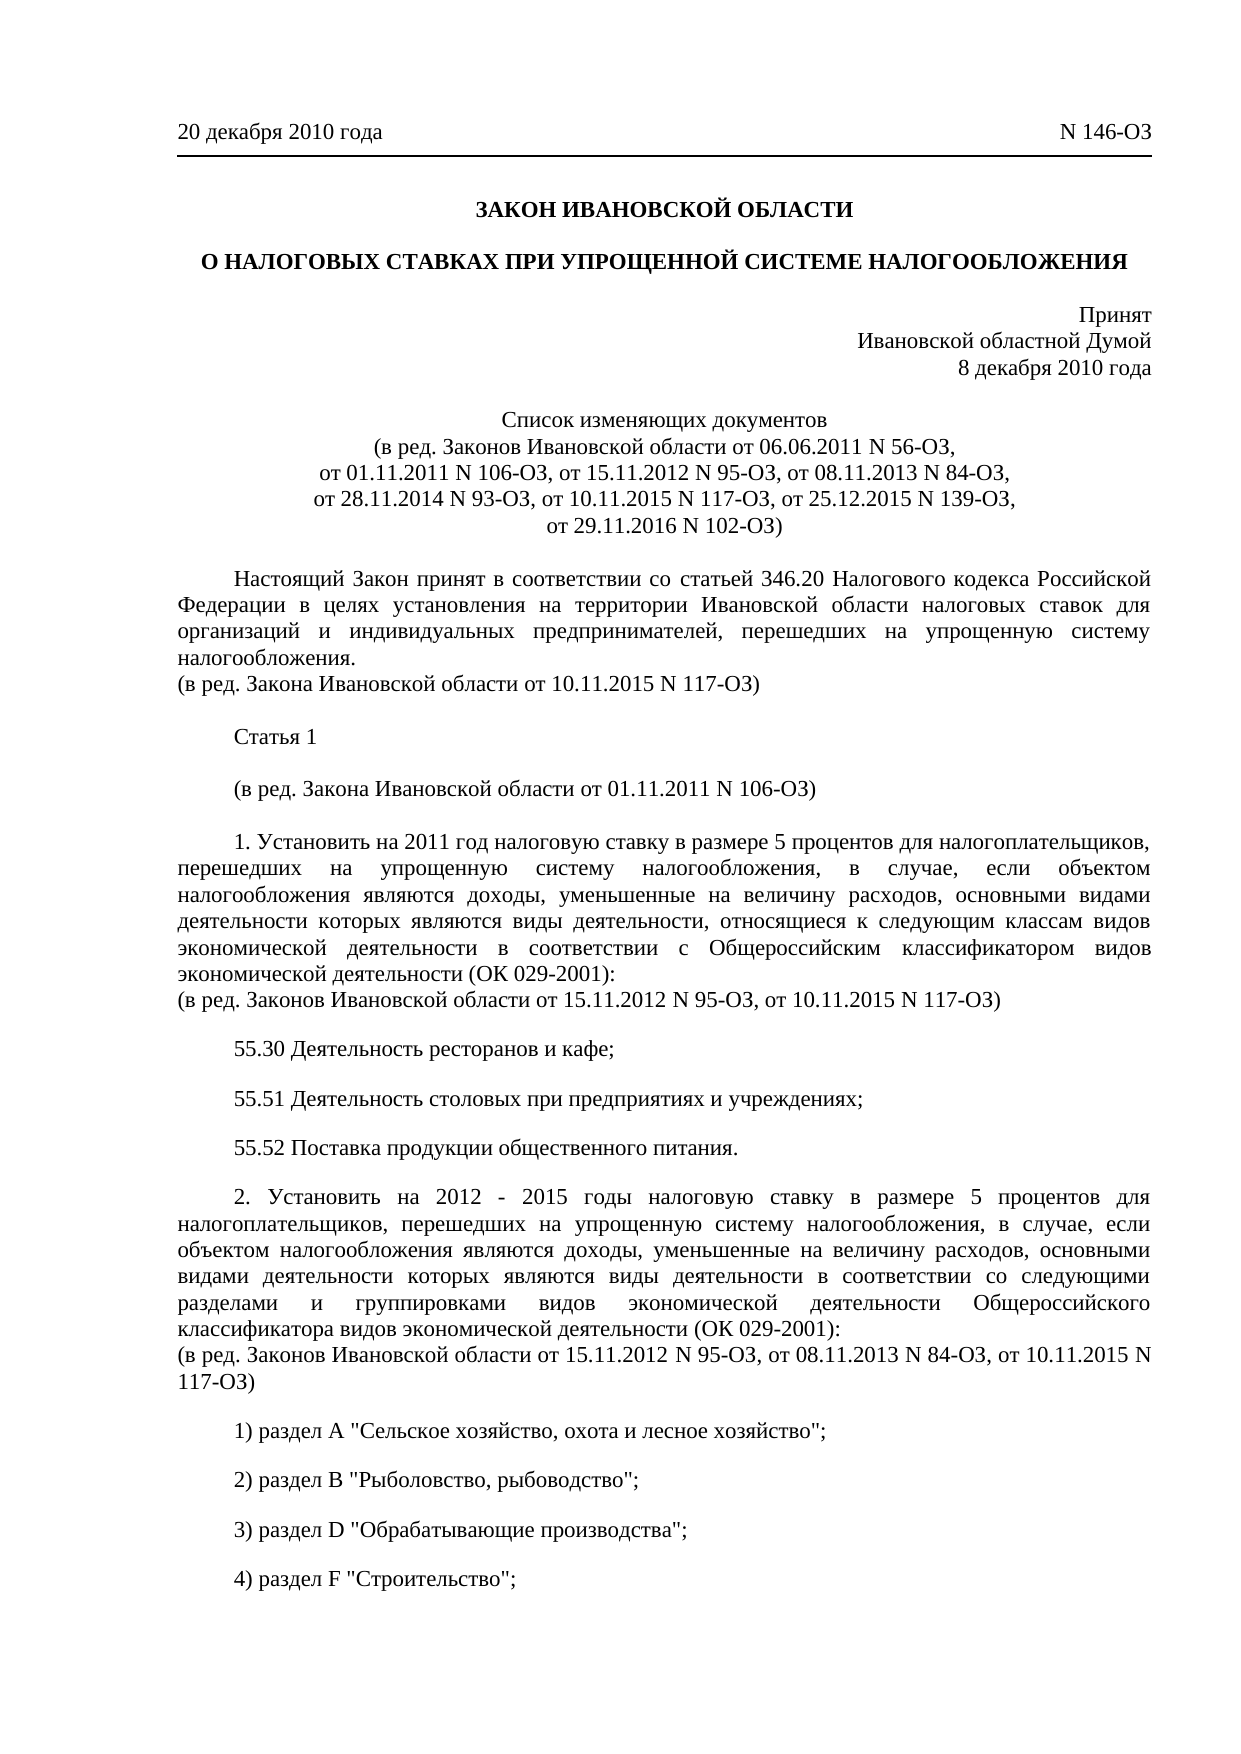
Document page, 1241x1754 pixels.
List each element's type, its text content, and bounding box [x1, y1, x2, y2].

text Статья 1 [177, 723, 1152, 749]
text (в ред. Закона Ивановской области от 10.11.2015 N 117-ОЗ) [177, 670, 1152, 696]
text от 28.11.2014 N 93-ОЗ, от 10.11.2015 N 117-ОЗ, от 25.12.2015 N 139-ОЗ, [177, 486, 1152, 512]
table_header N 146-ОЗ [664, 118, 1152, 144]
text (в ред. Законов Ивановской области от 06.06.2011 N 56-ОЗ, [177, 433, 1152, 459]
text (в ред. Законов Ивановской области от 15.11.2012 N 95-ОЗ, от 10.11.2015 N 117-ОЗ) [177, 986, 1152, 1013]
text от 01.11.2011 N 106-ОЗ, от 15.11.2012 N 95-ОЗ, от 08.11.2013 N 84-ОЗ, [177, 459, 1152, 486]
text 55.30 Деятельность ресторанов и кафе; [177, 1036, 1152, 1062]
title О НАЛОГОВЫХ СТАВКАХ ПРИ УПРОЩЕННОЙ СИСТЕМЕ НАЛОГООБЛОЖЕНИЯ [177, 248, 1152, 275]
table_header 20 декабря 2010 года [177, 118, 664, 144]
text 55.52 Поставка продукции общественного питания. [177, 1134, 1152, 1160]
text 4) раздел F "Строительство"; [177, 1565, 1152, 1591]
text Ивановской областной Думой [177, 327, 1152, 354]
title ЗАКОН ИВАНОВСКОЙ ОБЛАСТИ [177, 196, 1152, 222]
text Принят [177, 301, 1152, 327]
text от 29.11.2016 N 102-ОЗ) [177, 512, 1152, 538]
text 2. Установить на 2012 - 2015 годы налоговую ставку в размере 5 процентов для налогоплательщиков, перешедших на упрощенную систему налогообложения, в случае, если объектом налогообложения являются доходы, уменьшенные на величину расходов, основными видами деятельности которых являются виды деятельности в соответствии со следующими разделами и группировками видов экономической деятельности Общероссийского классификатора видов экономической деятельности (ОК 029-2001): [177, 1183, 1152, 1341]
text Настоящий Закон принят в соответствии со статьей 346.20 Налогового кодекса Российской Федерации в целях установления на территории Ивановской области налоговых ставок для организаций и индивидуальных предпринимателей, перешедших на упрощенную систему налогообложения. [177, 564, 1152, 670]
text (в ред. Закона Ивановской области от 01.11.2011 N 106-ОЗ) [177, 775, 1152, 802]
text 55.51 Деятельность столовых при предприятиях и учреждениях; [177, 1085, 1152, 1111]
text Список изменяющих документов [177, 406, 1152, 433]
text 8 декабря 2010 года [177, 354, 1152, 380]
text (в ред. Законов Ивановской области от 15.11.2012 N 95-ОЗ, от 08.11.2013 N 84-ОЗ, от 10.11.2015 N 117-ОЗ) [177, 1341, 1152, 1394]
text 1) раздел A "Сельское хозяйство, охота и лесное хозяйство"; [177, 1417, 1152, 1443]
text 1. Установить на 2011 год налоговую ставку в размере 5 процентов для налогоплательщиков, перешедших на упрощенную систему налогообложения, в случае, если объектом налогообложения являются доходы, уменьшенные на величину расходов, основными видами деятельности которых являются виды деятельности, относящиеся к следующим классам видов экономической деятельности в соответствии с Общероссийским классификатором видов экономической деятельности (ОК 029-2001): [177, 828, 1152, 986]
text 2) раздел B "Рыболовство, рыбоводство"; [177, 1466, 1152, 1493]
text 3) раздел D "Обрабатывающие производства"; [177, 1516, 1152, 1542]
